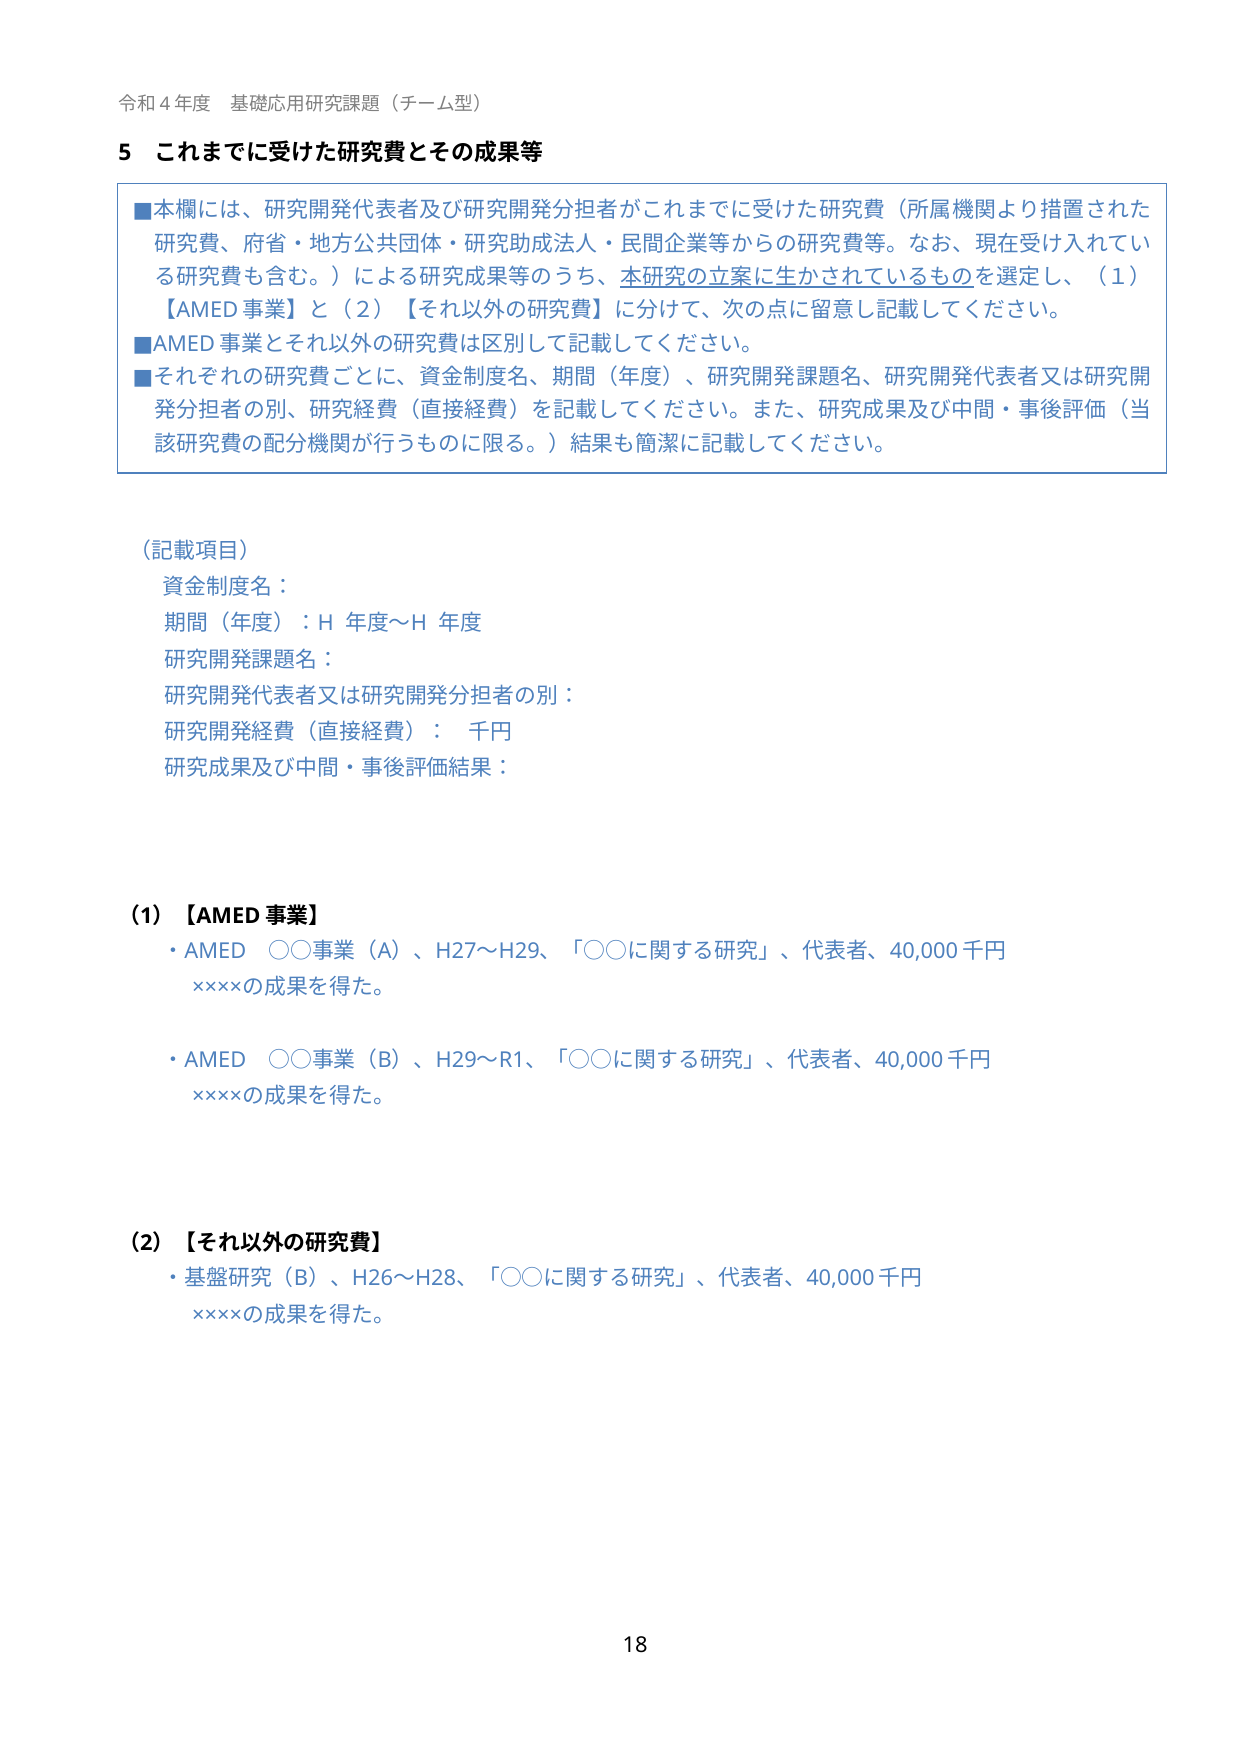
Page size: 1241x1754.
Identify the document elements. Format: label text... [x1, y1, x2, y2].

text 研究開発代表者又は研究開発分担者の別： [129, 676, 1152, 712]
text ・AMED ○○事業（A）、H27～H29、「○○に関する研究」、代表者、40,000千円 [118, 931, 1152, 967]
text ・基盤研究（B）、H26～H28、「○○に関する研究」、代表者、40,000千円 [118, 1258, 1152, 1294]
text 資金制度名： [118, 567, 1152, 603]
subtitle （1）【AMED事業】 [118, 893, 1152, 931]
text （記載項目） [129, 531, 1152, 567]
text ××××の成果を得た。 [118, 1294, 1152, 1331]
text 研究開発課題名： [129, 639, 1152, 676]
text ・AMED ○○事業（B）、H29～R1、「○○に関する研究」、代表者、40,000千円 [118, 1039, 1152, 1076]
subtitle 5 これまでに受けた研究費とその成果等 [118, 131, 1152, 168]
text 期間（年度）：H 年度～H 年度 [129, 603, 1152, 639]
text ××××の成果を得た。 [118, 967, 1152, 1003]
subtitle （2）【それ以外の研究費】 [118, 1221, 1152, 1258]
text 研究成果及び中間・事後評価結果： [129, 748, 1152, 784]
text ××××の成果を得た。 [118, 1076, 1152, 1112]
text 研究開発経費（直接経費）： 千円 [129, 712, 1152, 748]
